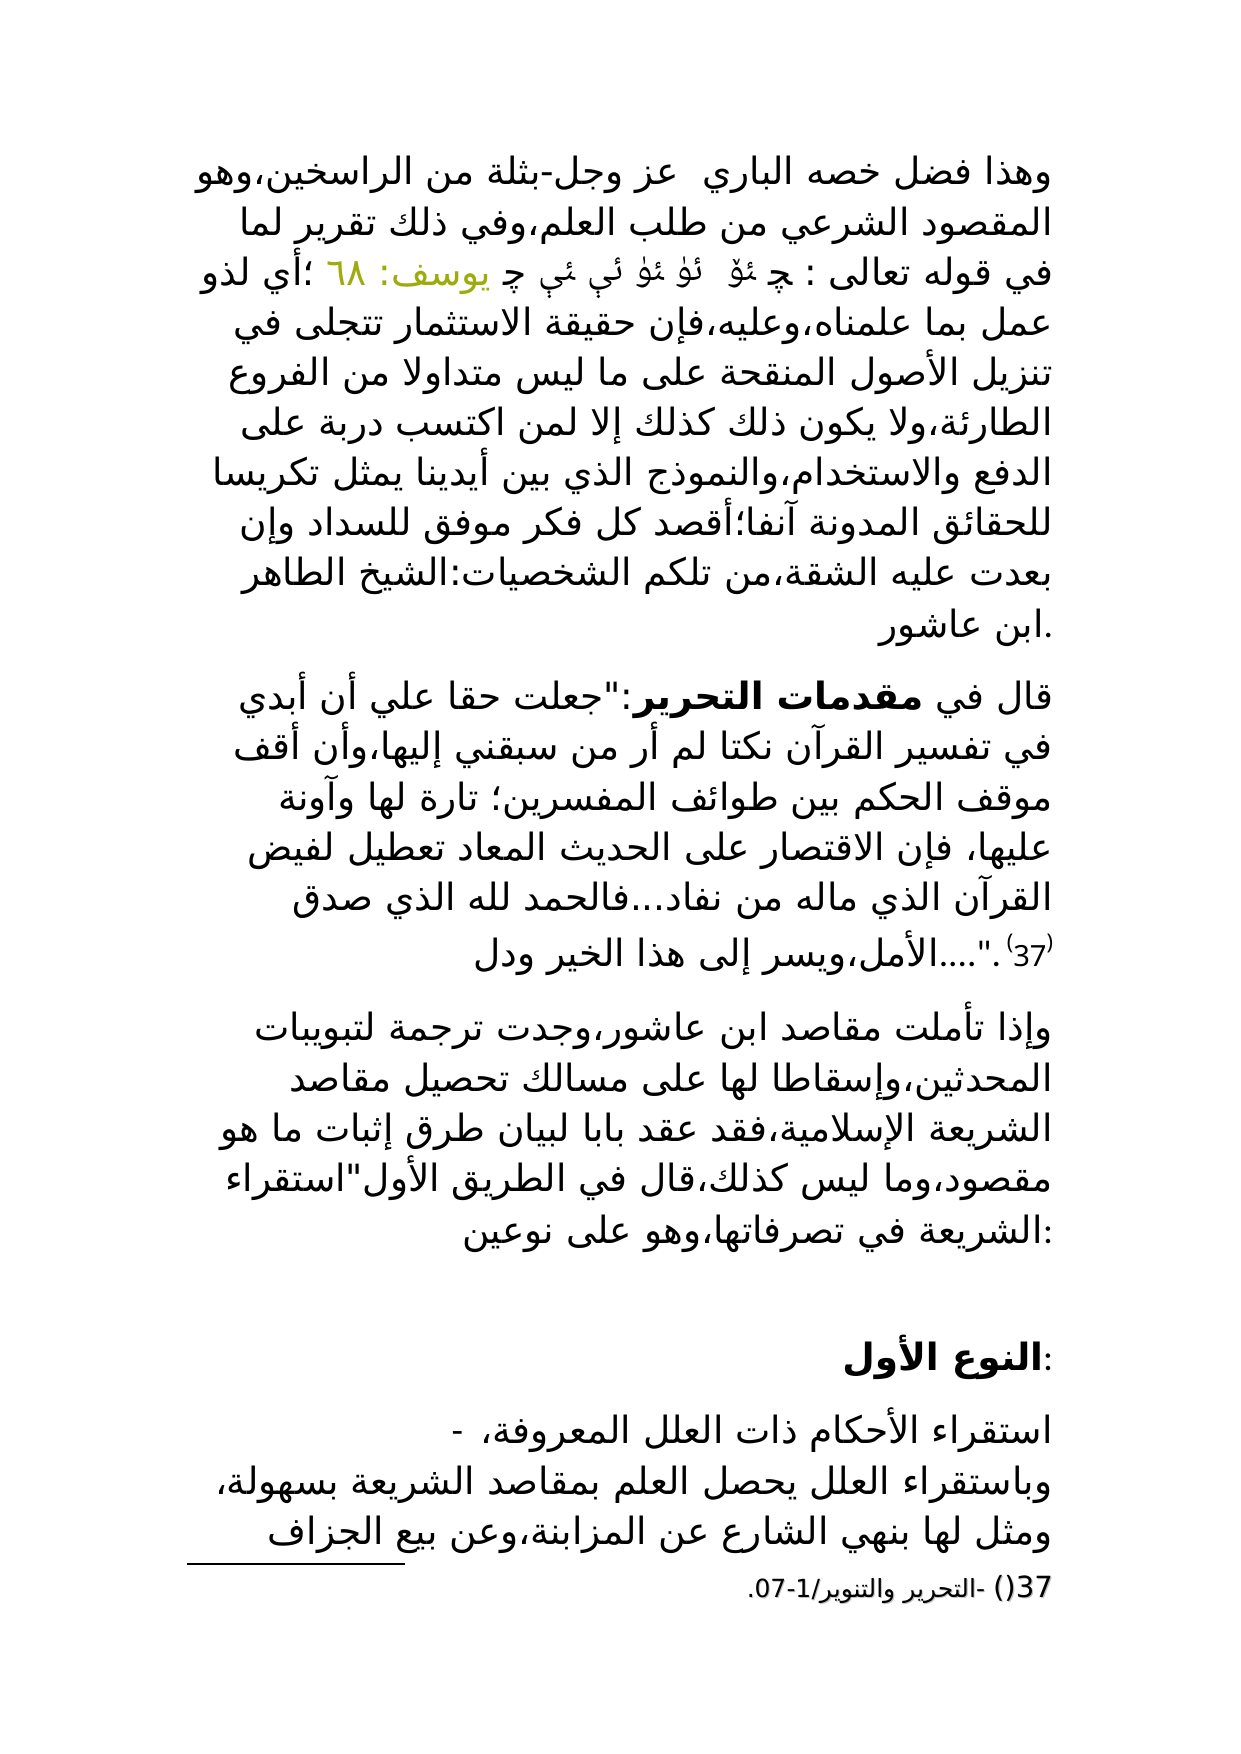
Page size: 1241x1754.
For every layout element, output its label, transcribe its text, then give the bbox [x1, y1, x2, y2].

text وإذا تأملت مقاصد ابن عاشور،وجدت ترجمة لتبويبات المحدثين،وإسقاطا لها على مسالك تحصيل مقاصد الشريعة الإسلامية،فقد عقد بابا لبيان طرق إثبات ما هو مقصود،وما ليس كذلك،قال في الطريق الأول"استقراء الشريعة في تصرفاتها،وهو على نوعين: [187, 1006, 1053, 1253]
text النوع الأول: [187, 1333, 1053, 1379]
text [187, 150, 1053, 647]
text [187, 1407, 1053, 1553]
text قال في مقدمات التحرير:"جعلت حقا علي أن أبدي في تفسير القرآن نكتا لم أر من سبقني إليها،وأن أقف موقف الحكم بين طوائف المفسرين؛ تارة لها وآونة عليها، فإن الاقتصار على الحديث المعاد تعطيل لفيض القرآن الذي ماله من نفاد...فالحمد لله الذي صدق الأمل،ويسر إلى هذا الخير ودل....". () [187, 675, 1053, 978]
